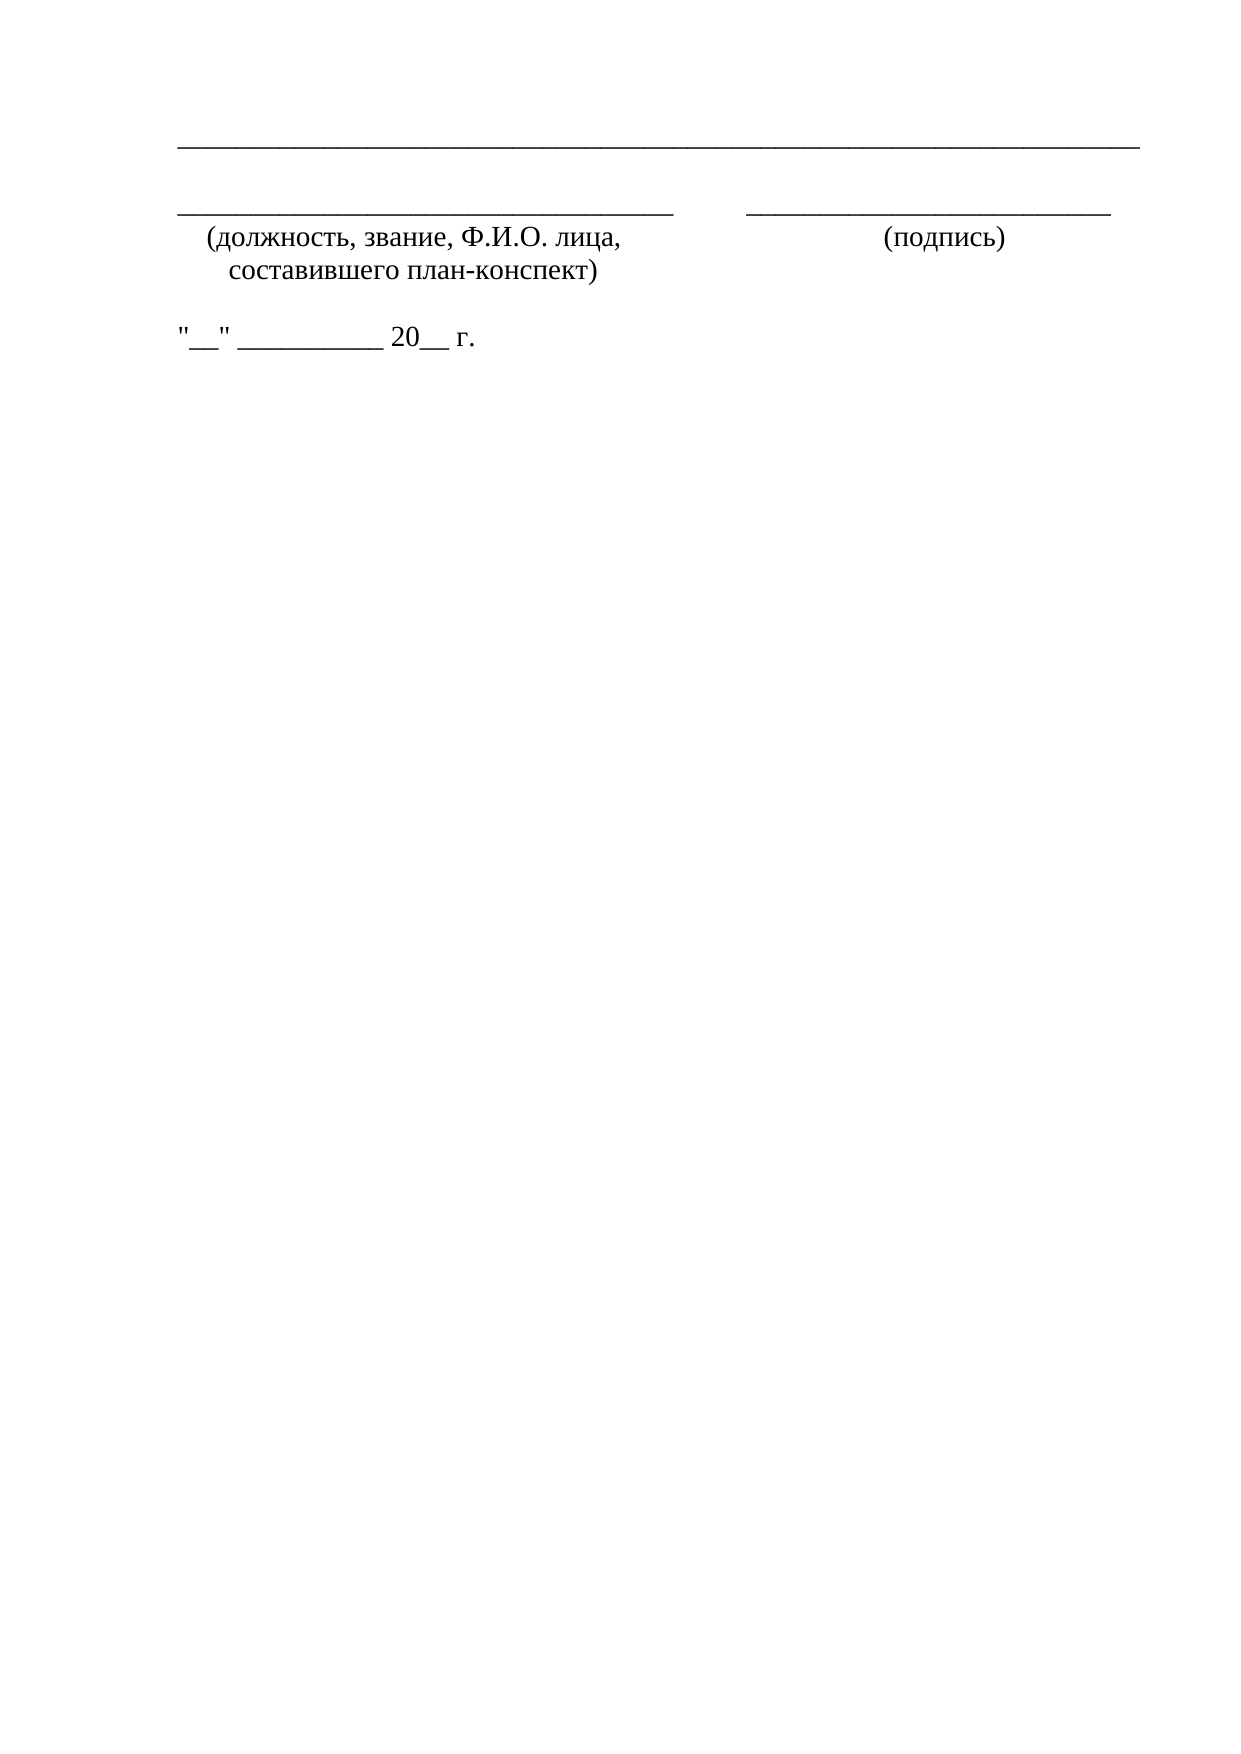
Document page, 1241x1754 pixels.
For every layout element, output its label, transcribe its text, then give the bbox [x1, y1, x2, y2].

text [177, 118, 1152, 152]
text (должность, звание, Ф.И.О. лица, (подпись) [177, 219, 1152, 252]
text составившего план-конспект) [177, 252, 1152, 286]
text __________________________________ _________________________ [177, 185, 1152, 219]
text "__" __________ 20__ г. [177, 319, 1152, 353]
